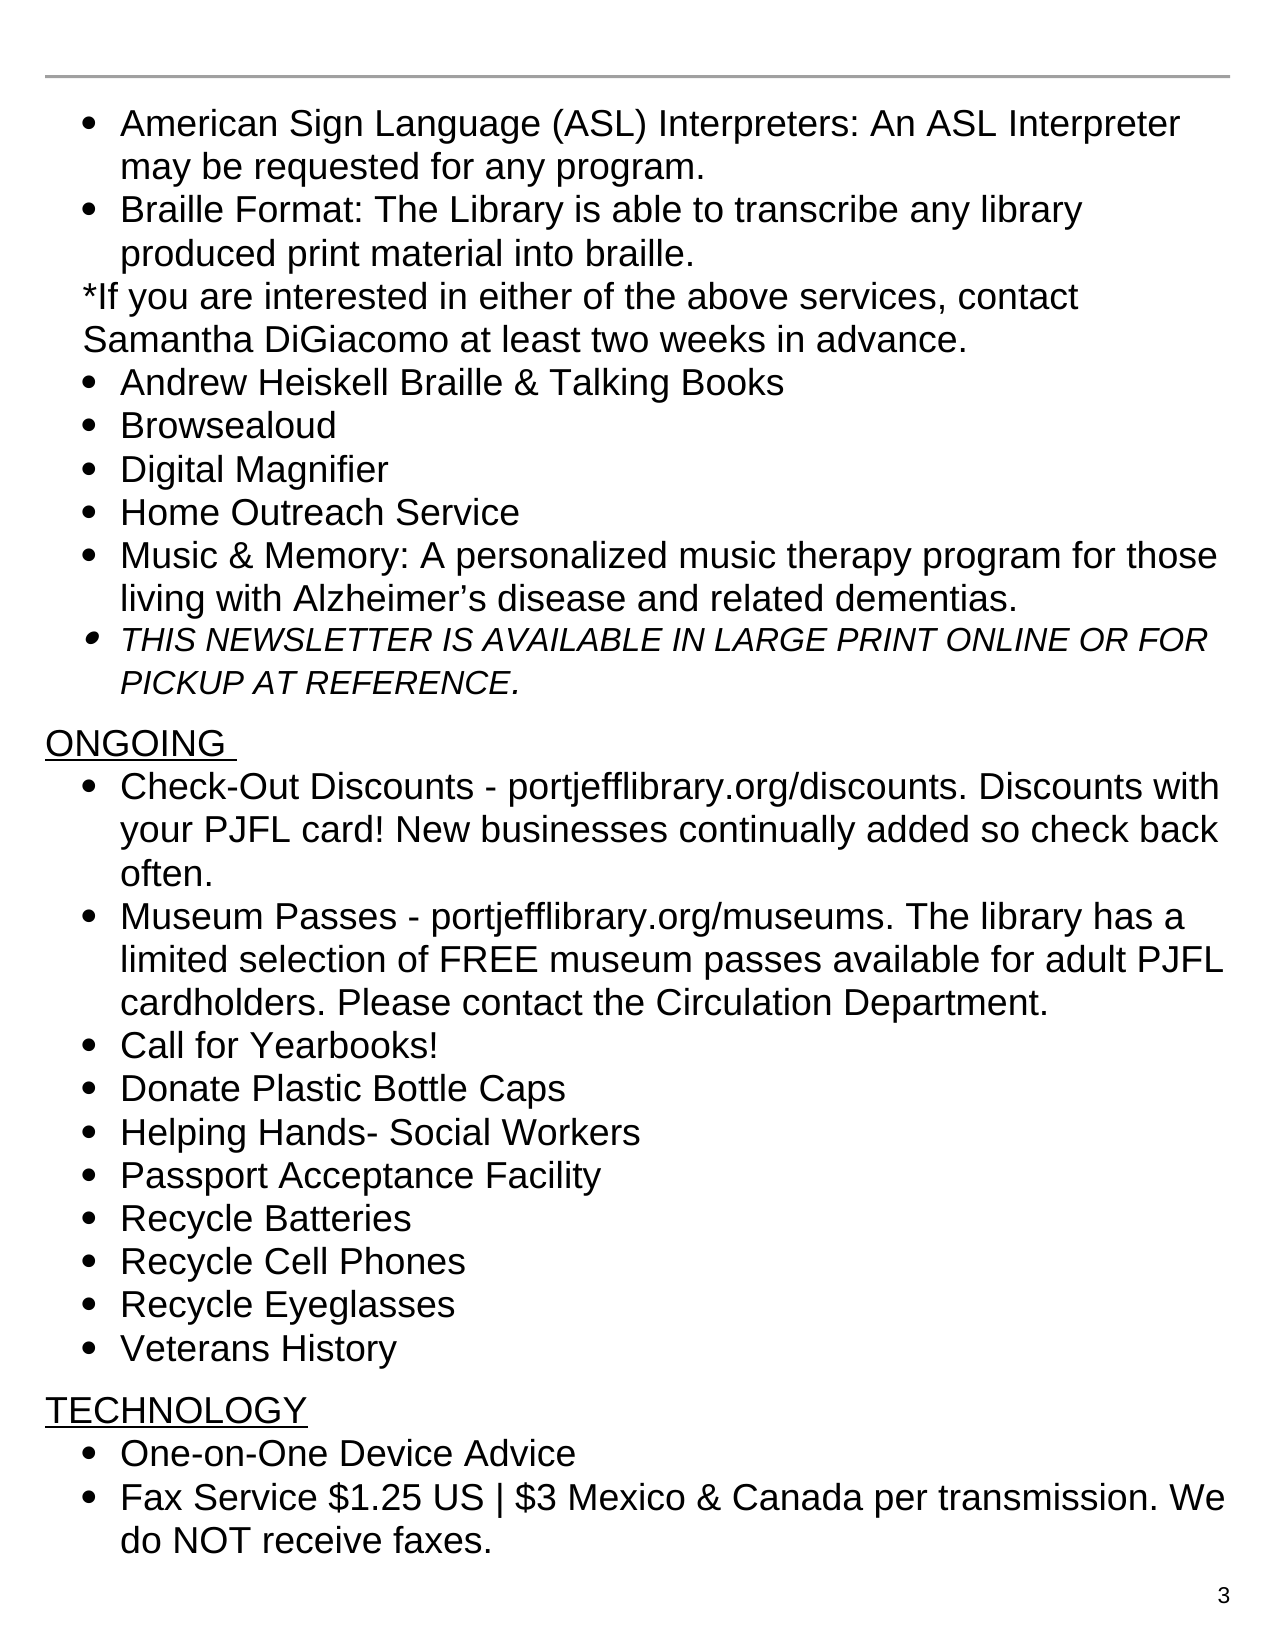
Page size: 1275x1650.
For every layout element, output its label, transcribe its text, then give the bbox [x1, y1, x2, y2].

list Museum Passes - portjefflibrary.org/museums. The library has a limited selection of FREE museum passes available for adult PJFL cardholders. Please contact the Circulation Department. [82, 894, 1230, 1023]
list Music & Memory: A personalized music therapy program for those living with Alzheimer’s disease and related dementias. [82, 533, 1230, 619]
list Veterans History [82, 1326, 1230, 1369]
list Braille Format: The Library is able to transcribe any library produced print material into braille. [82, 188, 1230, 274]
text ONGOING [45, 721, 1230, 764]
list One-on-One Device Advice [82, 1431, 1230, 1475]
text TECHNOLOGY [45, 1388, 1230, 1431]
list Passport Acceptance Facility [82, 1153, 1230, 1196]
list Call for Yearbooks! [82, 1023, 1230, 1067]
list Digital Magnifier [82, 447, 1230, 490]
list Andrew Heiskell Braille & Talking Books [82, 360, 1230, 403]
text *If you are interested in either of the above services, contact Samantha DiGiacomo at least two weeks in advance. [82, 274, 1230, 360]
list Home Outreach Service [82, 490, 1230, 533]
list Recycle Cell Phones [82, 1239, 1230, 1283]
list Recycle Eyeglasses [82, 1283, 1230, 1326]
list Check-Out Discounts - portjefflibrary.org/discounts. Discounts with your PJFL card! New businesses continually added so check back often. [82, 764, 1230, 894]
list Helping Hands- Social Workers [82, 1110, 1230, 1153]
list Donate Plastic Bottle Caps [82, 1067, 1230, 1110]
list American Sign Language (ASL) Interpreters: An ASL Interpreter may be requested for any program. [82, 101, 1230, 188]
list Browsealoud [82, 403, 1230, 447]
list Recycle Batteries [82, 1196, 1230, 1239]
list THIS NEWSLETTER IS AVAILABLE IN LARGE PRINT ONLINE OR FOR PICKUP AT REFERENCE. [82, 619, 1230, 702]
list Fax Service $1.25 US | $3 Mexico & Canada per transmission. We do NOT receive faxes. [82, 1475, 1230, 1561]
